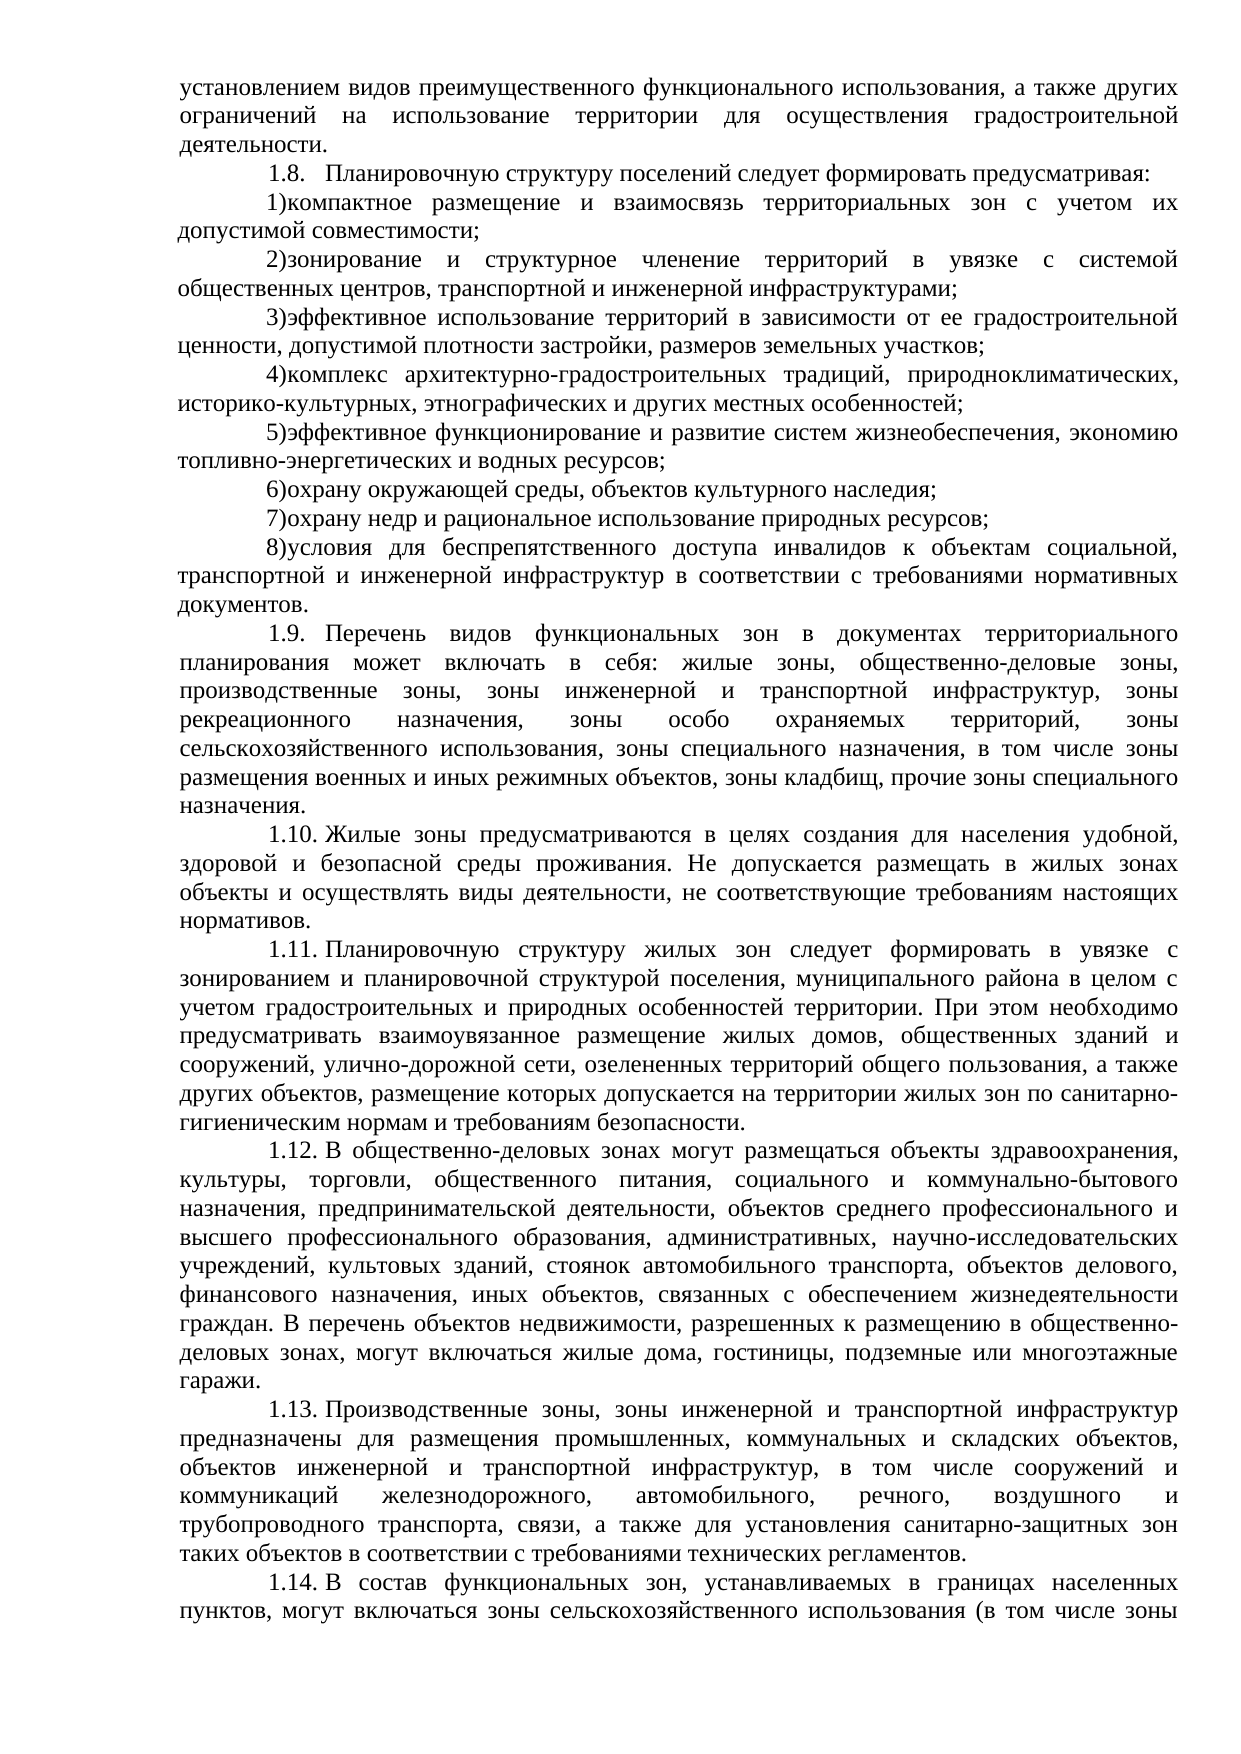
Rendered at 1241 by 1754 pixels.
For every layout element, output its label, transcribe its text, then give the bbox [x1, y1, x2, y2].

list Планировочную структуру поселений следует формировать предусматривая: [179, 158, 1179, 187]
list условия для беспрепятственного доступа инвалидов к объектам социальной, транспортной и инженерной инфраструктур в соответствии с требованиями нормативных документов. [177, 532, 1179, 618]
list Жилые зоны предусматриваются в целях создания для населения удобной, здоровой и безопасной среды проживания. Не допускается размещать в жилых зонах объекты и осуществлять виды деятельности, не соответствующие требованиям настоящих нормативов. [179, 819, 1179, 934]
list комплекс архитектурно-градостроительных традиций, природноклиматических, историко-культурных, этнографических и других местных особенностей; [177, 359, 1179, 417]
list В общественно-деловых зонах могут размещаться объекты здравоохранения, культуры, торговли, общественного питания, социального и коммунально-бытового назначения, предпринимательской деятельности, объектов среднего профессионального и высшего профессионального образования, административных, научно-исследовательских учреждений, культовых зданий, стоянок автомобильного транспорта, объектов делового, финансового назначения, иных объектов, связанных с обеспечением жизнедеятельности граждан. В перечень объектов недвижимости, разрешенных к размещению в общественно- деловых зонах, могут включаться жилые дома, гостиницы, подземные или многоэтажные гаражи. [179, 1135, 1179, 1394]
list Перечень видов функциональных зон в документах территориального планирования может включать в себя: жилые зоны, общественно-деловые зоны, производственные зоны, зоны инженерной и транспортной инфраструктур, зоны рекреационного назначения, зоны особо охраняемых территорий, зоны сельскохозяйственного использования, зоны специального назначения, в том числе зоны размещения военных и иных режимных объектов, зоны кладбищ, прочие зоны специального назначения. [179, 618, 1179, 819]
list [179, 72, 1179, 158]
list эффективное использование территорий в зависимости от ее градостроительной ценности, допустимой плотности застройки, размеров земельных участков; [177, 302, 1179, 359]
list Планировочную структуру жилых зон следует формировать в увязке с зонированием и планировочной структурой поселения, муниципального района в целом с учетом градостроительных и природных особенностей территории. При этом необходимо предусматривать взаимоувязанное размещение жилых домов, общественных зданий и сооружений, улично-дорожной сети, озелененных территорий общего пользования, а также других объектов, размещение которых допускается на территории жилых зон по санитарно-гигиеническим нормам и требованиям безопасности. [179, 934, 1179, 1135]
list зонирование и структурное членение территорий в увязке с системой общественных центров, транспортной и инженерной инфраструктурами; [177, 244, 1179, 302]
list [179, 1567, 1179, 1624]
list охрану недр и рациональное использование природных ресурсов; [177, 503, 1179, 532]
list охрану окружающей среды, объектов культурного наследия; [177, 474, 1179, 503]
list эффективное функционирование и развитие систем жизнеобеспечения, экономию топливно-энергетических и водных ресурсов; [177, 417, 1179, 474]
list компактное размещение и взаимосвязь территориальных зон с учетом их допустимой совместимости; [177, 187, 1179, 244]
list Производственные зоны, зоны инженерной и транспортной инфраструктур предназначены для размещения промышленных, коммунальных и складских объектов, объектов инженерной и транспортной инфраструктур, в том числе сооружений и коммуникаций железнодорожного, автомобильного, речного, воздушного и трубопроводного транспорта, связи, а также для установления санитарно-защитных зон таких объектов в соответствии с требованиями технических регламентов. [179, 1394, 1179, 1567]
